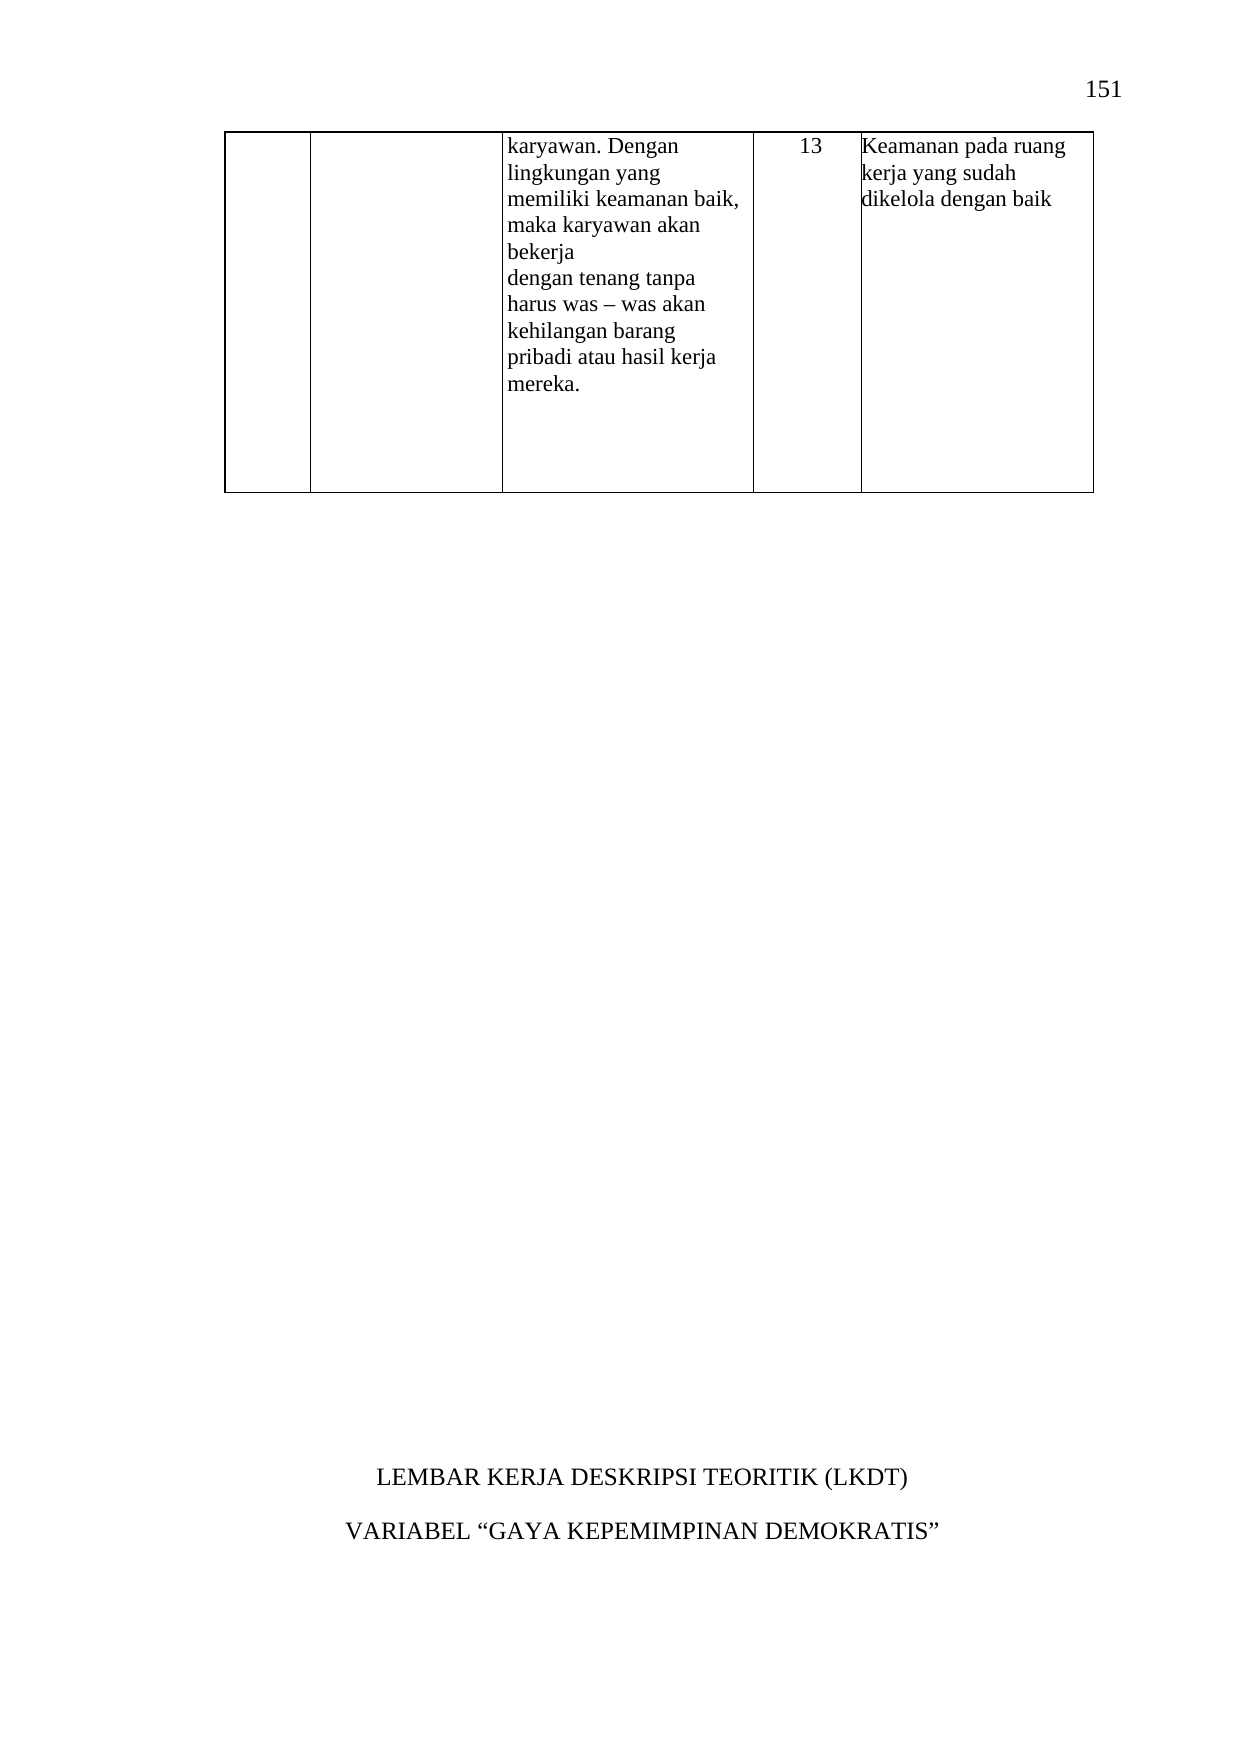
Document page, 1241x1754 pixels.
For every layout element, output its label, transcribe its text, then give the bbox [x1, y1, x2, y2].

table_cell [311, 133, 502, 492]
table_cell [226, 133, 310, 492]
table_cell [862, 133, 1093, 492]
text VARIABEL “GAYA KEPEMIMPINAN DEMOKRATIS” [162, 1516, 1122, 1545]
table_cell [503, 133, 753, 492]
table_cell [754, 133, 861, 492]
text LEMBAR KERJA DESKRIPSI TEORITIK (LKDT) [162, 1462, 1122, 1491]
